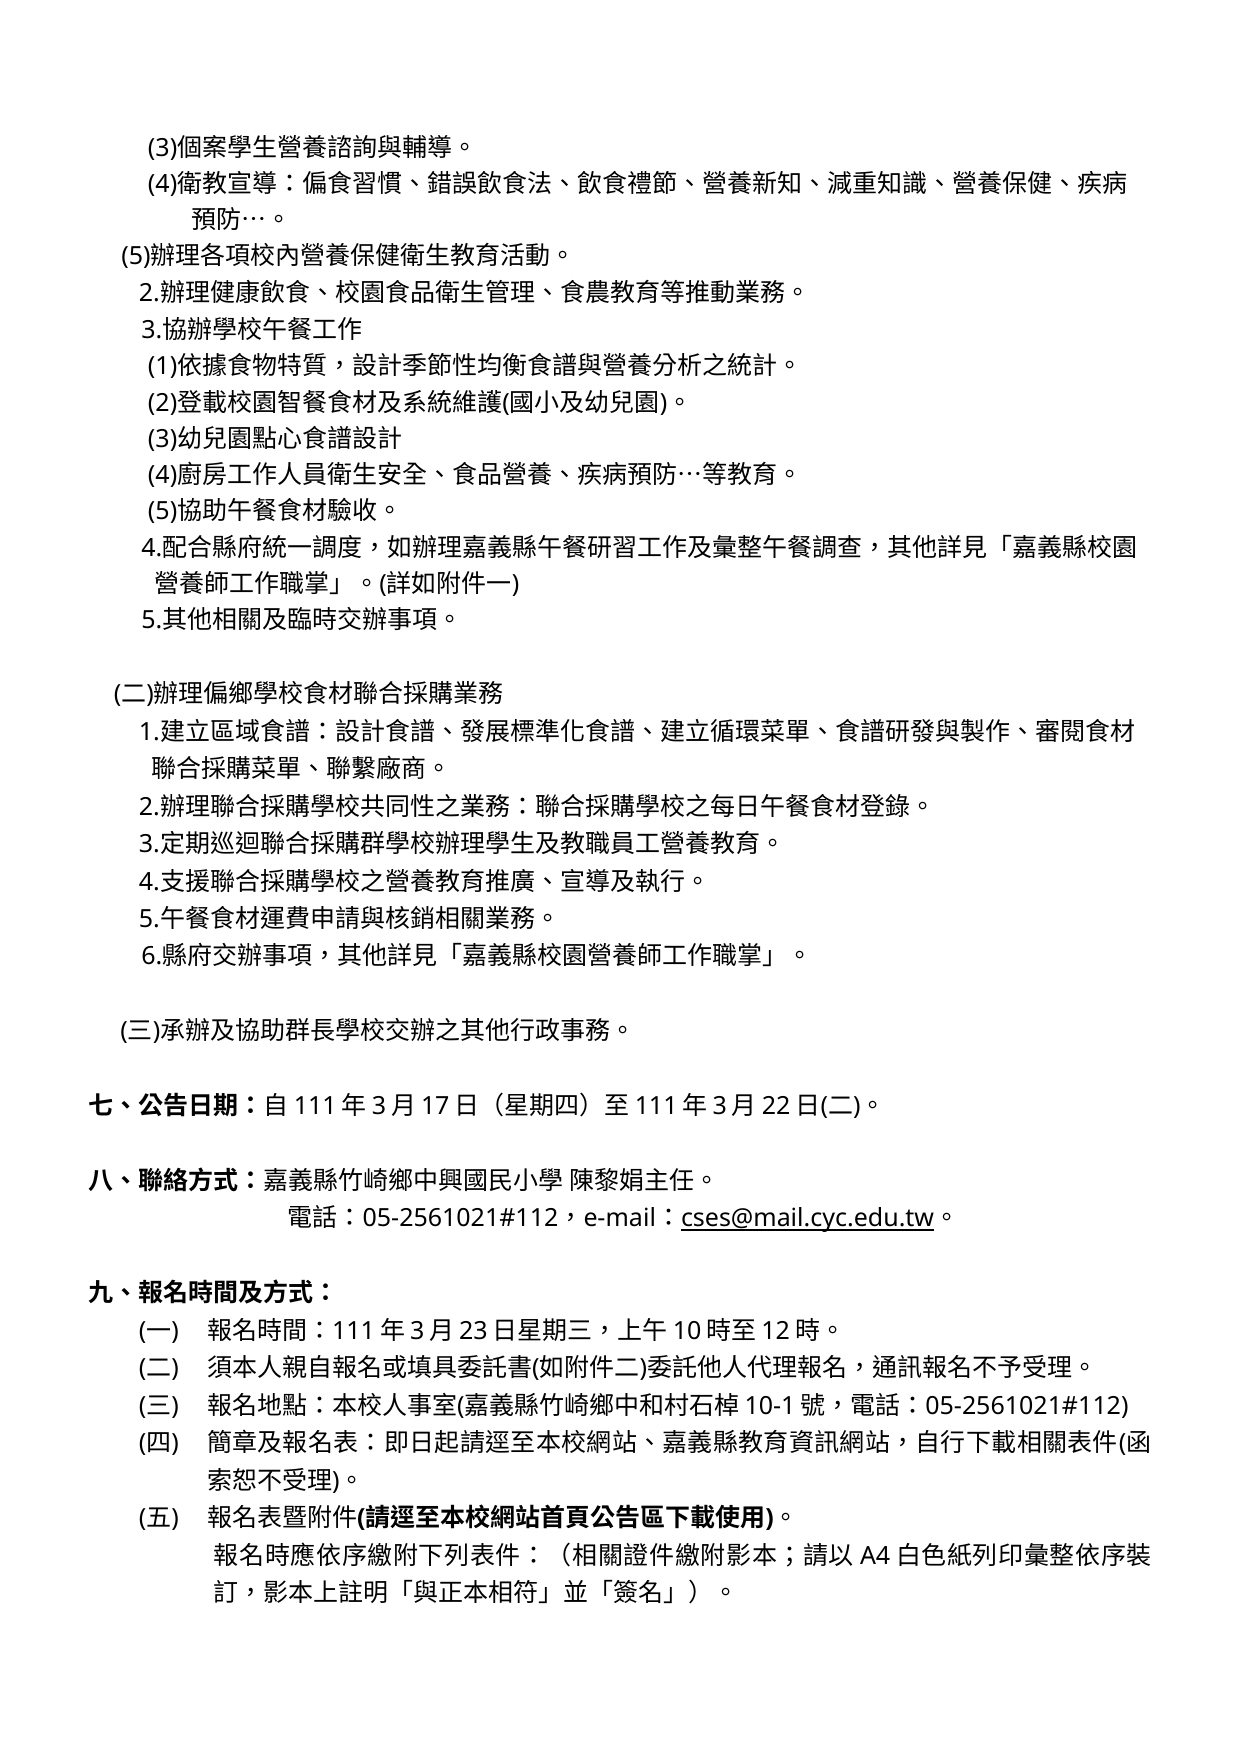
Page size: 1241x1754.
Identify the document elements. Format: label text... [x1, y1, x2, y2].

text 3.協辦學校午餐工作 [141, 309, 1152, 346]
text (4)廚房工作人員衛生安全、食品營養、疾病預防…等教育。 [141, 454, 1152, 491]
text 6.縣府交辦事項，其他詳見「嘉義縣校園營養師工作職掌」。 [141, 936, 1152, 972]
text (3)幼兒園點心食譜設計 [141, 418, 1152, 454]
text 1.建立區域食譜：設計食譜、發展標準化食譜、建立循環菜單、食譜研發與製作、審閱食材 [139, 711, 1152, 748]
text (5)協助午餐食材驗收。 [141, 491, 1152, 527]
text (3)個案學生營養諮詢與輔導。 [141, 127, 1152, 163]
text 3.定期巡迴聯合採購群學校辦理學生及教職員工營養教育。 [139, 823, 1152, 861]
list 簡章及報名表：即日起請逕至本校網站、嘉義縣教育資訊網站，自行下載相關表件(函索恕不受理)。 [139, 1422, 1152, 1497]
list 報名時間：111年3月23日星期三，上午10時至12時。 [139, 1309, 1152, 1347]
text (5)辦理各項校內營養保健衛生教育活動。 [89, 236, 1152, 272]
text 電話：05-2561021#112，e-mail：cses@mail.cyc.edu.tw。 [287, 1197, 1152, 1234]
text 2.辦理健康飲食、校園食品衛生管理、食農教育等推動業務。 [139, 272, 1152, 309]
text 5.午餐食材運費申請與核銷相關業務。 [139, 898, 1152, 936]
text 2.辦理聯合採購學校共同性之業務：聯合採購學校之每日午餐食材登錄。 [139, 786, 1152, 823]
text (1)依據食物特質，設計季節性均衡食譜與營養分析之統計。 [141, 346, 1152, 382]
text (4)衛教宣導：偏食習慣、錯誤飲食法、飲食禮節、營養新知、減重知識、營養保健、疾病 [141, 163, 1152, 199]
text 4.支援聯合採購學校之營養教育推廣、宣導及執行。 [139, 861, 1152, 898]
text 報名時應依序繳附下列表件：（相關證件繳附影本；請以A4白色紙列印彙整依序裝訂，影本上註明「與正本相符」並「簽名」）。 [214, 1534, 1152, 1609]
list 報名表暨附件(請逕至本校網站首頁公告區下載使用)。 [139, 1497, 1152, 1534]
text 九、報名時間及方式： [89, 1272, 1152, 1309]
text 八、聯絡方式：嘉義縣竹崎鄉中興國民小學 陳黎娟主任。 [89, 1159, 1152, 1197]
text (二)辦理偏鄉學校食材聯合採購業務 [114, 673, 1152, 711]
text 營養師工作職掌」。(詳如附件一) [141, 563, 1152, 599]
list 須本人親自報名或填具委託書(如附件二)委託他人代理報名，通訊報名不予受理。 [139, 1347, 1152, 1384]
text 預防…。 [141, 199, 1152, 236]
text (2)登載校園智餐食材及系統維護(國小及幼兒園)。 [141, 382, 1152, 418]
list 報名地點：本校人事室(嘉義縣竹崎鄉中和村石棹10-1號，電話：05-2561021#112) [139, 1384, 1152, 1422]
text 七、公告日期：自111年3月17日（星期四）至111年3月22日(二)。 [89, 1084, 1152, 1122]
text (三)承辦及協助群長學校交辦之其他行政事務。 [114, 1009, 1152, 1047]
text 4.配合縣府統一調度，如辦理嘉義縣午餐研習工作及彙整午餐調查，其他詳見「嘉義縣校園 [141, 527, 1152, 563]
text 聯合採購菜單、聯繫廠商。 [139, 748, 1152, 786]
text 5.其他相關及臨時交辦事項。 [141, 599, 1152, 636]
